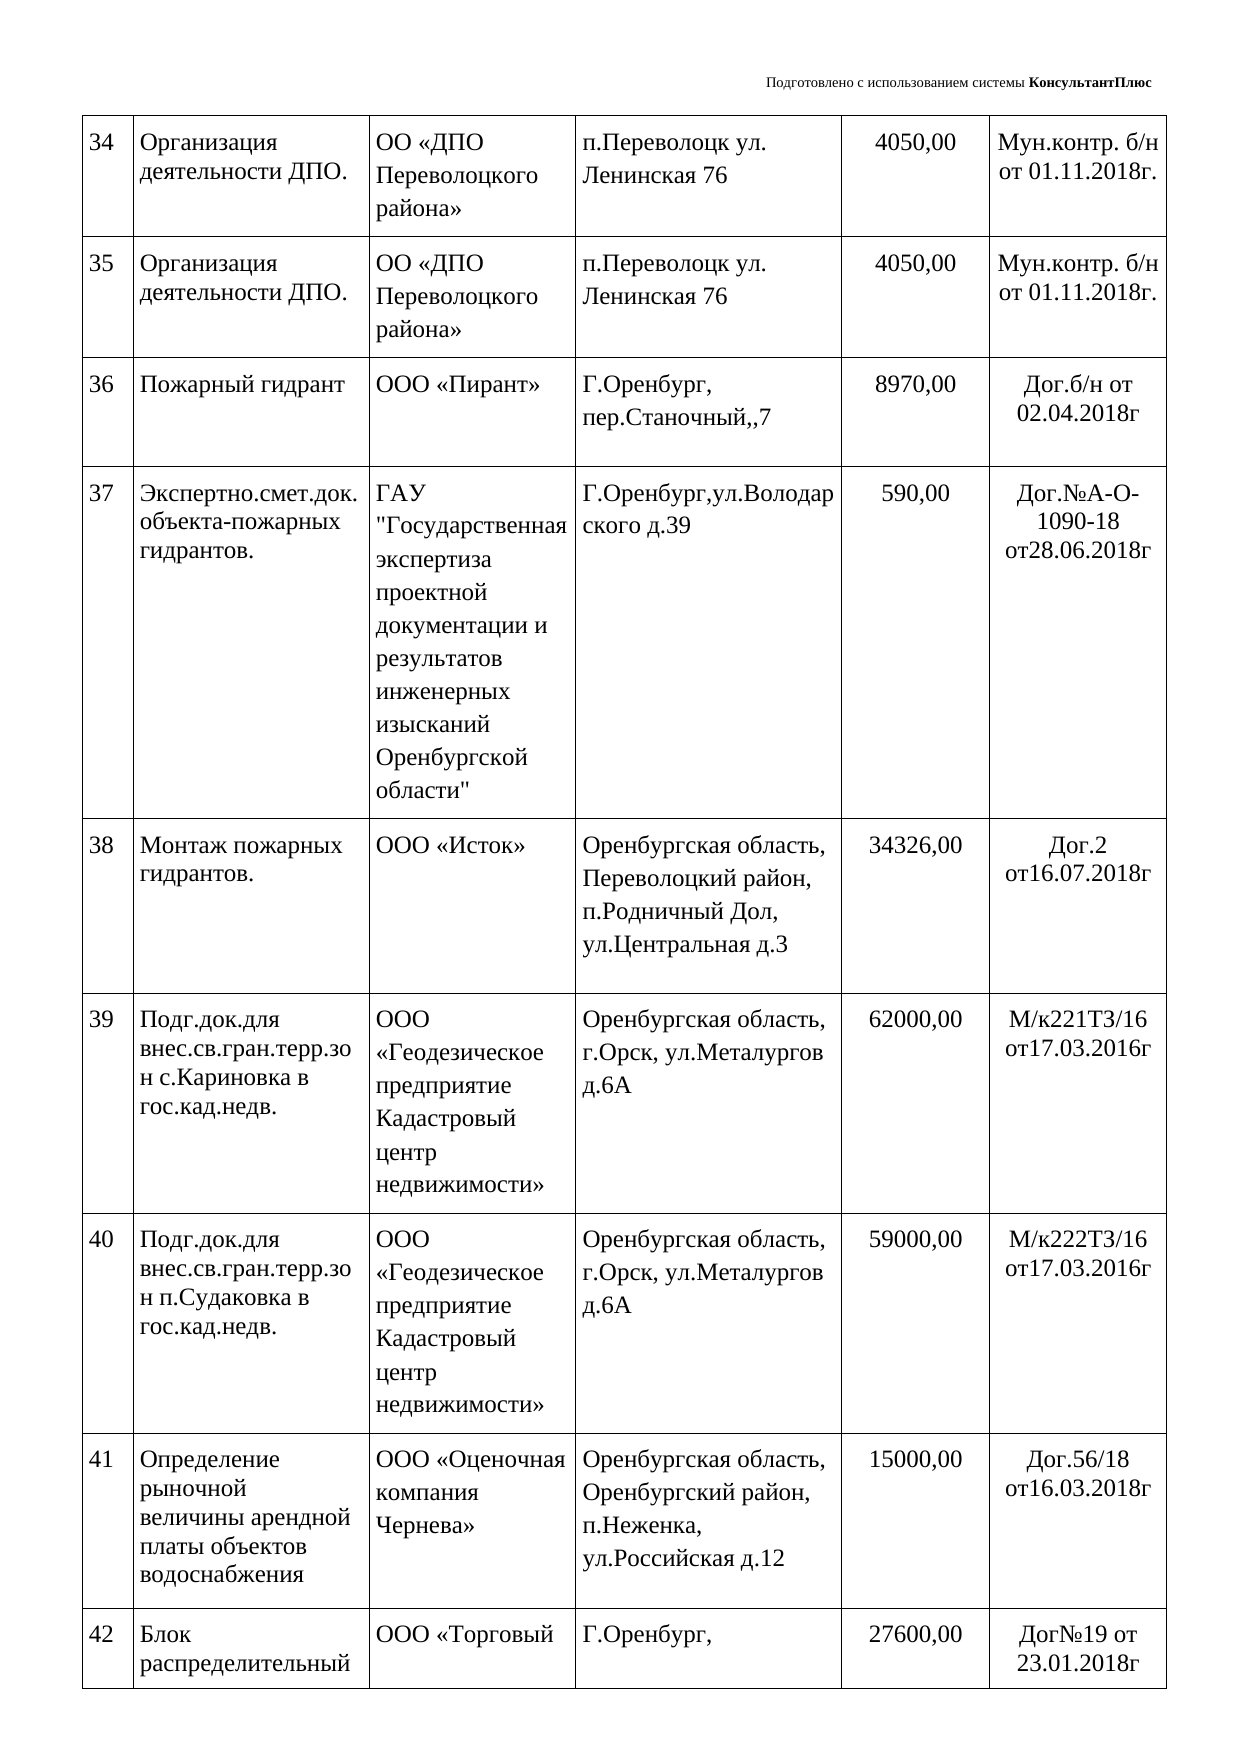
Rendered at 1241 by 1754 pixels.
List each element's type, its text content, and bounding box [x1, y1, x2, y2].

table_cell 4050,00 [842, 237, 989, 357]
table_cell Мун.контр. б/н от 01.11.2018г. [990, 237, 1166, 357]
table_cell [134, 116, 369, 236]
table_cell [576, 1609, 841, 1687]
table_cell Пожарный гидрант [134, 358, 369, 466]
table_cell ООО «Геодезическое предприятие Кадастровый центр недвижимости» [370, 1214, 575, 1433]
table_cell Оренбургская область, Переволоцкий район, п.Родничный Дол, ул.Центральная д.3 [576, 819, 841, 993]
table_cell Организация деятельности ДПО. [134, 237, 369, 357]
table_cell ООО «Пирант» [370, 358, 575, 466]
table_cell ООО «Геодезическое предприятие Кадастровый центр недвижимости» [370, 994, 575, 1213]
table_cell ОО «ДПО Переволоцкого района» [370, 237, 575, 357]
table_cell Г.Оренбург,ул.Володарского д.39 [576, 467, 841, 818]
table_cell Монтаж пожарных гидрантов. [134, 819, 369, 993]
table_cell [576, 116, 841, 236]
table_cell ООО «Оценочная компания Чернева» [370, 1434, 575, 1608]
table_cell 38 [83, 819, 133, 993]
table_cell Экспертно.смет.док.объекта-пожарных гидрантов. [134, 467, 369, 818]
table_cell 36 [83, 358, 133, 466]
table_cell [134, 1609, 369, 1687]
table_cell 62000,00 [842, 994, 989, 1213]
table_cell 41 [83, 1434, 133, 1608]
table_cell Оренбургская область, Оренбургский район, п.Неженка, ул.Российская д.12 [576, 1434, 841, 1608]
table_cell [990, 1609, 1166, 1687]
table_cell 35 [83, 237, 133, 357]
table_cell Мун.контр. б/н от 01.11.2018г. [990, 116, 1166, 236]
table_cell 42 [83, 1609, 133, 1687]
table_cell Дог.2 от16.07.2018г [990, 819, 1166, 993]
table_cell 34 [83, 116, 133, 236]
table_cell Оренбургская область, г.Орск, ул.Металургов д.6А [576, 994, 841, 1213]
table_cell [370, 116, 575, 236]
table_cell 27600,00 [842, 1609, 989, 1687]
table_cell Дог.56/18 от16.03.2018г [990, 1434, 1166, 1608]
table_cell 39 [83, 994, 133, 1213]
table_cell Подг.док.для внес.св.гран.терр.зон с.Кариновка в гос.кад.недв. [134, 994, 369, 1213]
table_cell ООО «Исток» [370, 819, 575, 993]
table_cell Г.Оренбург, пер.Станочный,,7 [576, 358, 841, 466]
table_cell 37 [83, 467, 133, 818]
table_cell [370, 1609, 575, 1687]
table_cell Оренбургская область, г.Орск, ул.Металургов д.6А [576, 1214, 841, 1433]
table_cell Определение рыночной величины арендной платы объектов водоснабжения [134, 1434, 369, 1608]
table_cell М/к221ТЗ/16 от17.03.2016г [990, 994, 1166, 1213]
table_cell 590,00 [842, 467, 989, 818]
table_cell 4050,00 [842, 116, 989, 236]
table_cell 15000,00 [842, 1434, 989, 1608]
table_cell 34326,00 [842, 819, 989, 993]
table_cell 59000,00 [842, 1214, 989, 1433]
table_cell ГАУ "Государственная экспертиза проектной документации и результатов инженерных изысканий Оренбургской области" [370, 467, 575, 818]
table_cell Дог.б/н от 02.04.2018г [990, 358, 1166, 466]
table_cell М/к222ТЗ/16 от17.03.2016г [990, 1214, 1166, 1433]
table_cell 40 [83, 1214, 133, 1433]
table_cell Подг.док.для внес.св.гран.терр.зон п.Судаковка в гос.кад.недв. [134, 1214, 369, 1433]
table_cell 8970,00 [842, 358, 989, 466]
table_cell Дог.№А-О-1090-18 от28.06.2018г [990, 467, 1166, 818]
table_cell п.Переволоцк ул. Ленинская 76 [576, 237, 841, 357]
